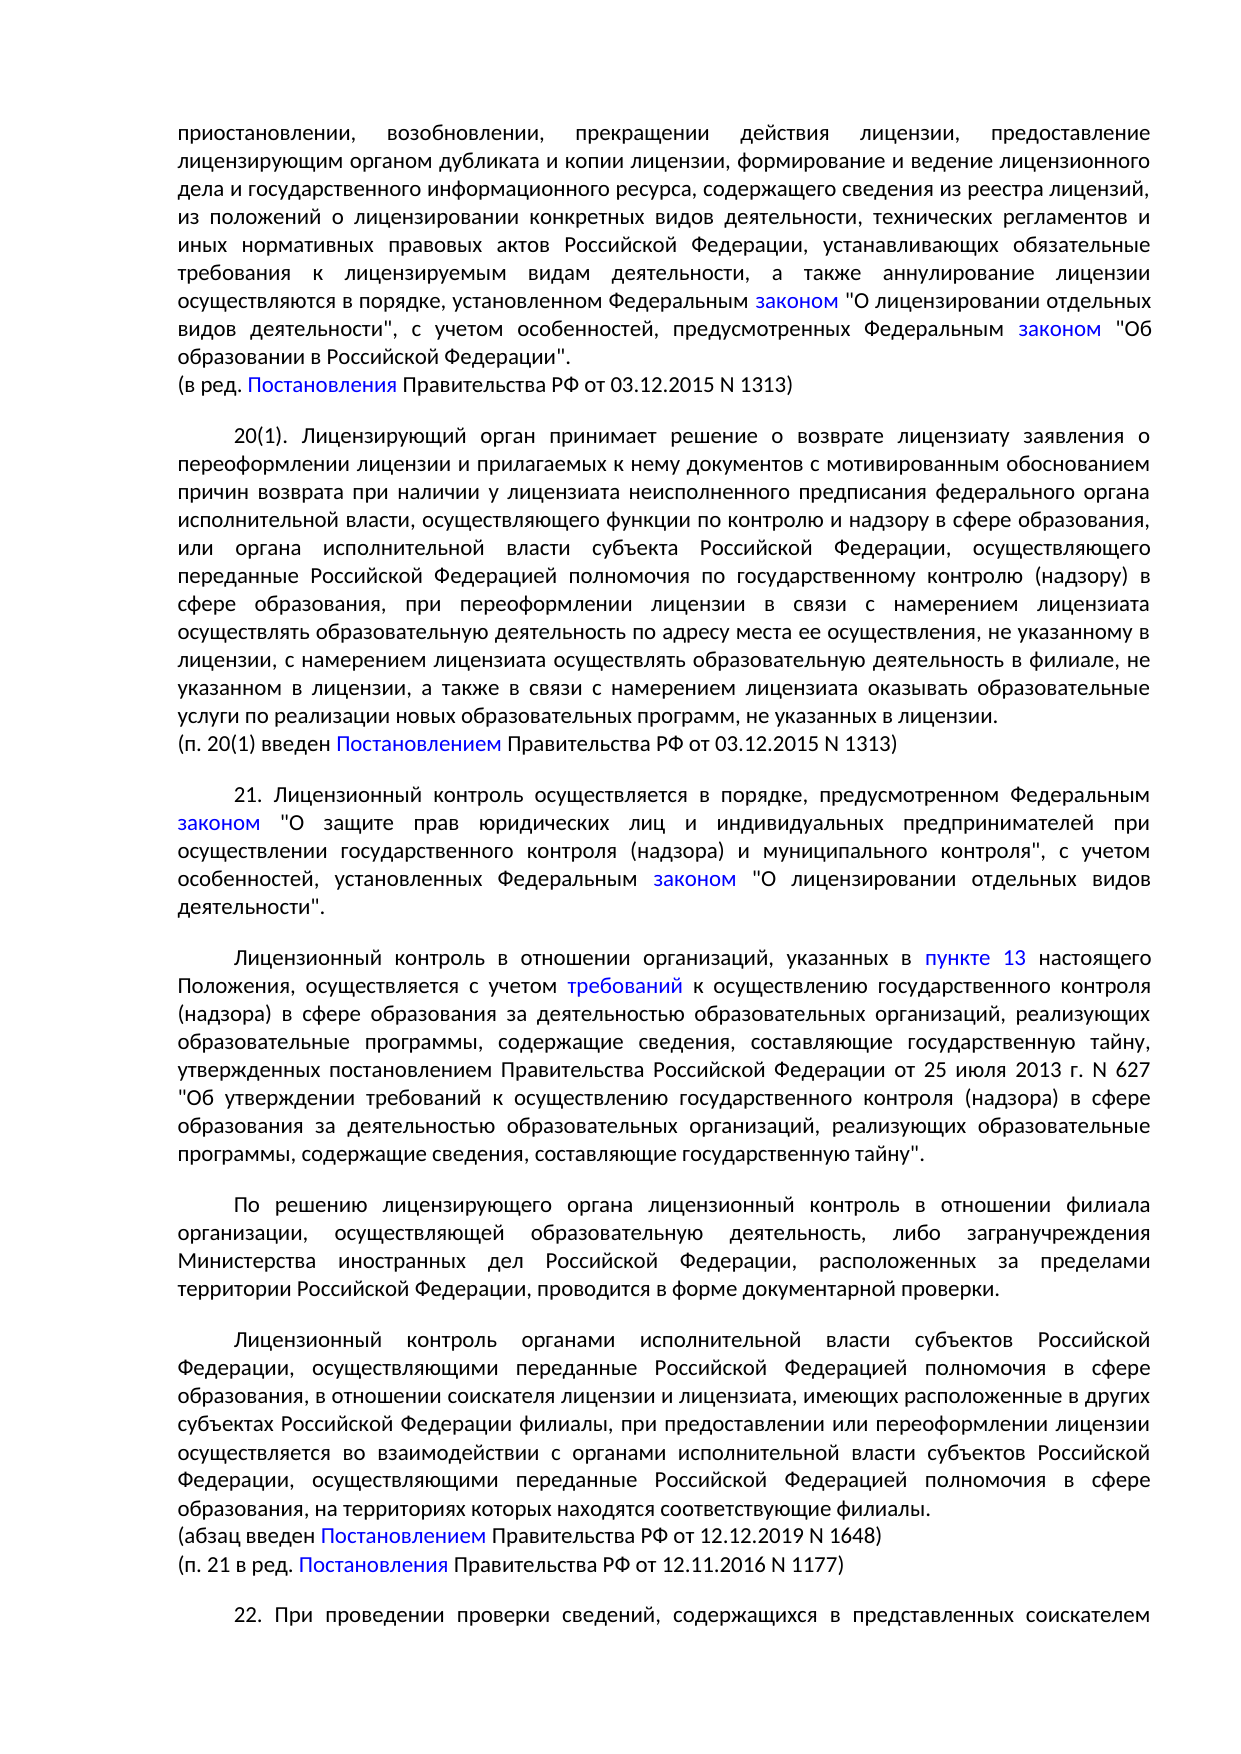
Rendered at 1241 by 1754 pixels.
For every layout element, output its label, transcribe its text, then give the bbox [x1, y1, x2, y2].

text 20(1). Лицензирующий орган принимает решение о возврате лицензиату заявления о переоформлении лицензии и прилагаемых к нему документов с мотивированным обоснованием причин возврата при наличии у лицензиата неисполненного предписания федерального органа исполнительной власти, осуществляющего функции по контролю и надзору в сфере образования, или органа исполнительной власти субъекта Российской Федерации, осуществляющего переданные Российской Федерацией полномочия по государственному контролю (надзору) в сфере образования, при переоформлении лицензии в связи с намерением лицензиата осуществлять образовательную деятельность по адресу места ее осуществления, не указанному в лицензии, с намерением лицензиата осуществлять образовательную деятельность в филиале, не указанном в лицензии, а также в связи с намерением лицензиата оказывать образовательные услуги по реализации новых образовательных программ, не указанных в лицензии. [177, 421, 1152, 729]
text Лицензионный контроль органами исполнительной власти субъектов Российской Федерации, осуществляющими переданные Российской Федерацией полномочия в сфере образования, в отношении соискателя лицензии и лицензиата, имеющих расположенные в других субъектах Российской Федерации филиалы, при предоставлении или переоформлении лицензии осуществляется во взаимодействии с органами исполнительной власти субъектов Российской Федерации, осуществляющими переданные Российской Федерацией полномочия в сфере образования, на территориях которых находятся соответствующие филиалы. [177, 1326, 1152, 1522]
text По решению лицензирующего органа лицензионный контроль в отношении филиала организации, осуществляющей образовательную деятельность, либо загранучреждения Министерства иностранных дел Российской Федерации, расположенных за пределами территории Российской Федерации, проводится в форме документарной проверки. [177, 1191, 1152, 1303]
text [177, 1601, 1152, 1629]
text Лицензионный контроль в отношении организаций, указанных в пункте 13 настоящего Положения, осуществляется с учетом требований к осуществлению государственного контроля (надзора) в сфере образования за деятельностью образовательных организаций, реализующих образовательные программы, содержащие сведения, составляющие государственную тайну, утвержденных постановлением Правительства Российской Федерации от 25 июля 2013 г. N 627 "Об утверждении требований к осуществлению государственного контроля (надзора) в сфере образования за деятельностью образовательных организаций, реализующих образовательные программы, содержащие сведения, составляющие государственную тайну". [177, 943, 1152, 1168]
text (в ред. Постановления Правительства РФ от 03.12.2015 N 1313) [177, 370, 1152, 398]
text 21. Лицензионный контроль осуществляется в порядке, предусмотренном Федеральным законом "О защите прав юридических лиц и индивидуальных предпринимателей при осуществлении государственного контроля (надзора) и муниципального контроля", с учетом особенностей, установленных Федеральным законом "О лицензировании отдельных видов деятельности". [177, 780, 1152, 921]
text (п. 21 в ред. Постановления Правительства РФ от 12.11.2016 N 1177) [177, 1550, 1152, 1578]
text (п. 20(1) введен Постановлением Правительства РФ от 03.12.2015 N 1313) [177, 729, 1152, 757]
text (абзац введен Постановлением Правительства РФ от 12.12.2019 N 1648) [177, 1522, 1152, 1550]
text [177, 118, 1152, 370]
